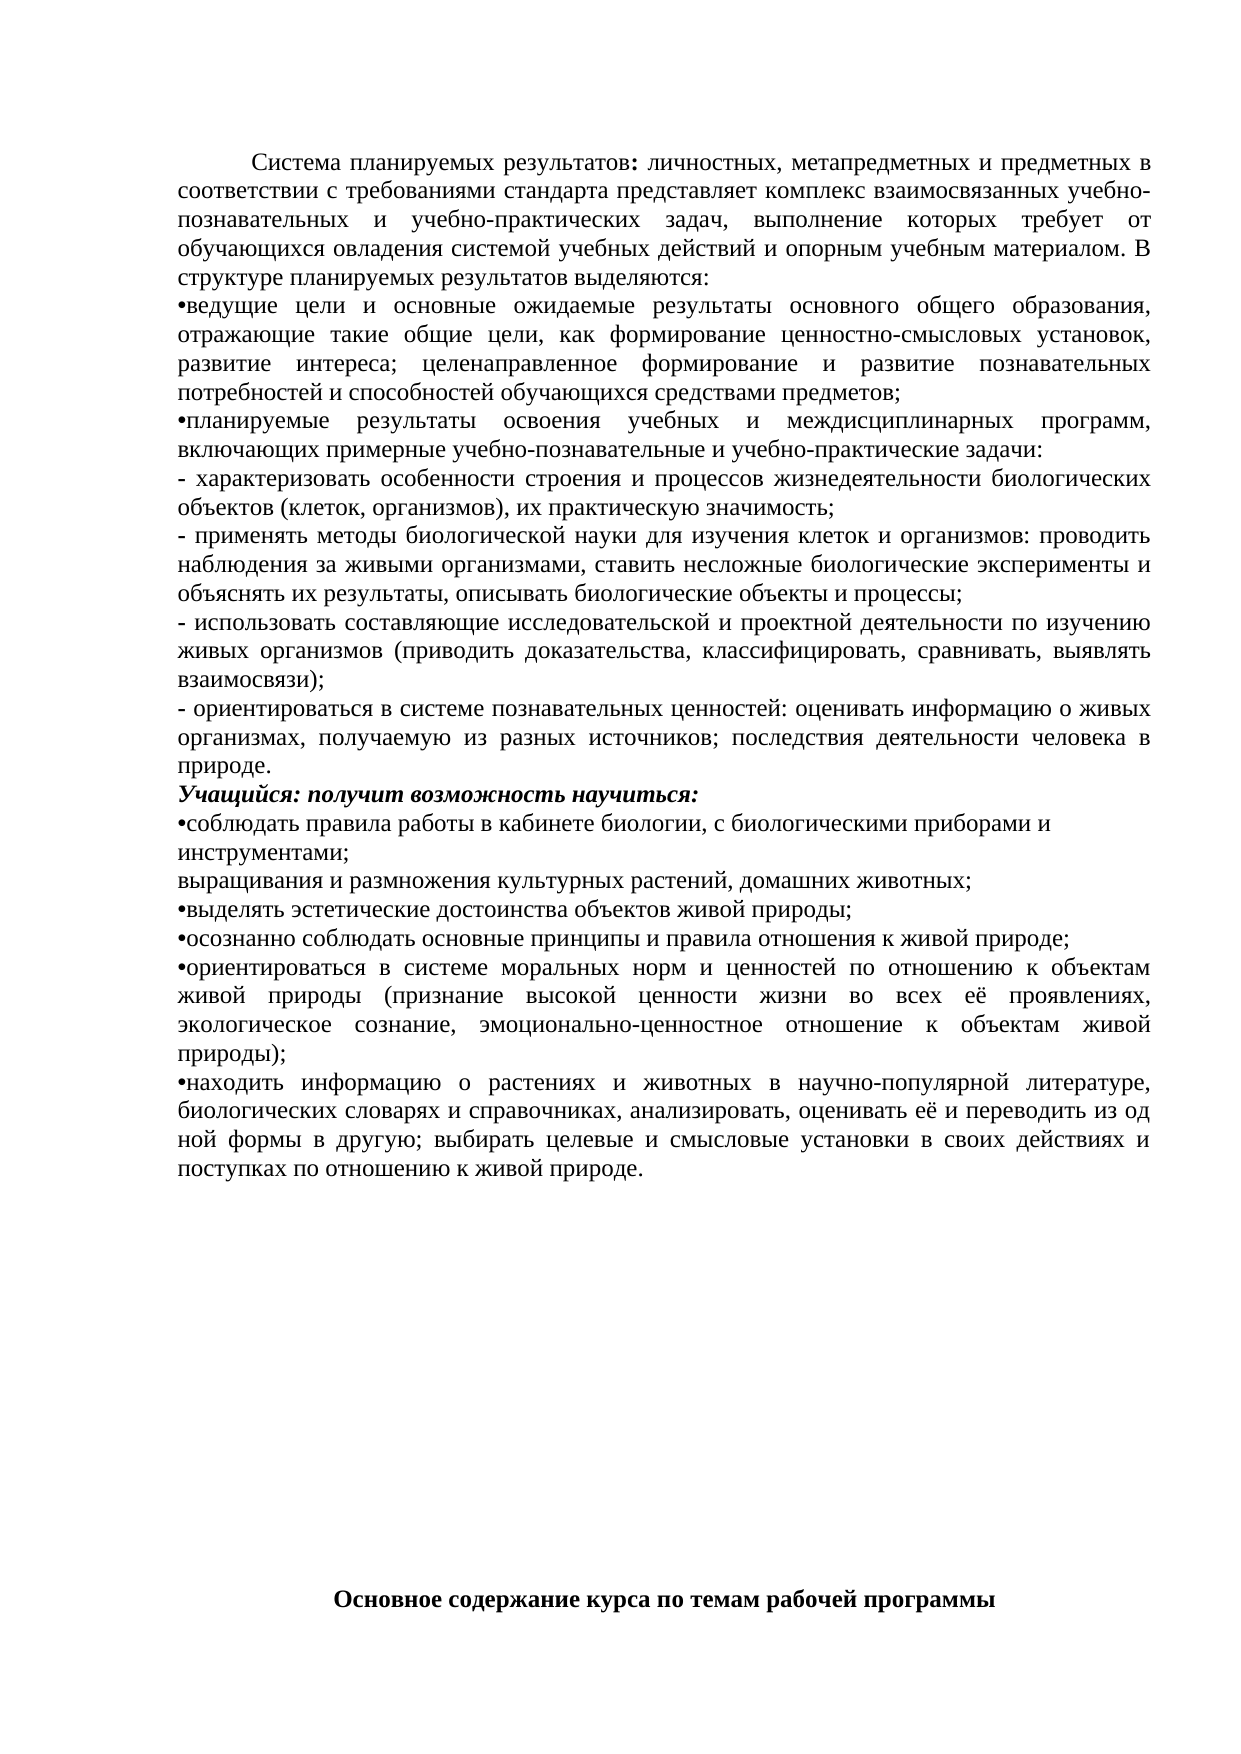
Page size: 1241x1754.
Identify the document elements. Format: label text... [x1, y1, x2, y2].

text •выделять эстетические достоинства объектов живой природы; [177, 894, 1152, 923]
text •планируемые результаты освоения учебных и междисциплинарных программ, включающих примерные учебно-познавательные и учебно-практические задачи: [177, 406, 1152, 463]
text - использовать составляющие исследовательской и проектной деятельности по изучению живых организмов (приводить доказательства, классифицировать, сравнивать, выявлять взаимосвязи); [177, 607, 1152, 693]
text Учащийся: получит возможность научиться: [177, 779, 1152, 808]
text •ведущие цели и основные ожидаемые результаты основного общего образования, отражающие такие общие цели, как формирование ценностно-смысловых установок, развитие интереса; целенаправленное формирование и развитие познавательных потребностей и способностей обучающихся средствами предметов; [177, 291, 1152, 406]
text выращивания и размножения культурных растений, домашних животных; [177, 866, 1152, 894]
text - применять методы биологической науки для изучения клеток и организмов: проводить наблюдения за живыми организмами, ставить несложные биологические эксперименты и объяснять их результаты, описывать биологические объекты и процессы; [177, 521, 1152, 607]
text Основное содержание курса по темам рабочей программы [177, 1584, 1152, 1613]
text •осознанно соблюдать основные принципы и правила отношения к живой природе; [177, 923, 1152, 952]
text •находить информацию о растениях и животных в научно-популярной литературе, биологических словарях и справочниках, анализировать, оценивать её и переводить из од ной формы в другую; выбирать целевые и смысловые установки в своих действиях и поступках по отношению к живой природе. [177, 1067, 1152, 1182]
text Система планируемых результатов: личностных, метапредметных и предметных в соответствии с требованиями стандарта представляет комплекс взаимосвязанных учебно-познавательных и учебно-практических задач, выполнение которых требует от обучающихся овладения системой учебных действий и опорным учебным материалом. В структуре планируемых результатов выделяются: [177, 147, 1152, 291]
text •ориентироваться в системе моральных норм и ценностей по отношению к объектам живой природы (признание высокой ценности жизни во всех её проявлениях, экологическое сознание, эмоционально-ценностное отношение к объектам живой природы); [177, 952, 1152, 1067]
text - характеризовать особенности строения и процессов жизнедеятельности биологических объектов (клеток, организмов), их практическую значимость; [177, 463, 1152, 521]
text - ориентироваться в системе познавательных ценностей: оценивать информацию о живых организмах, получаемую из разных источников; последствия деятельности человека в природе. [177, 693, 1152, 779]
text инструментами; [177, 837, 1152, 866]
text •соблюдать правила работы в кабинете биологии, с биологическими приборами и [177, 808, 1152, 837]
